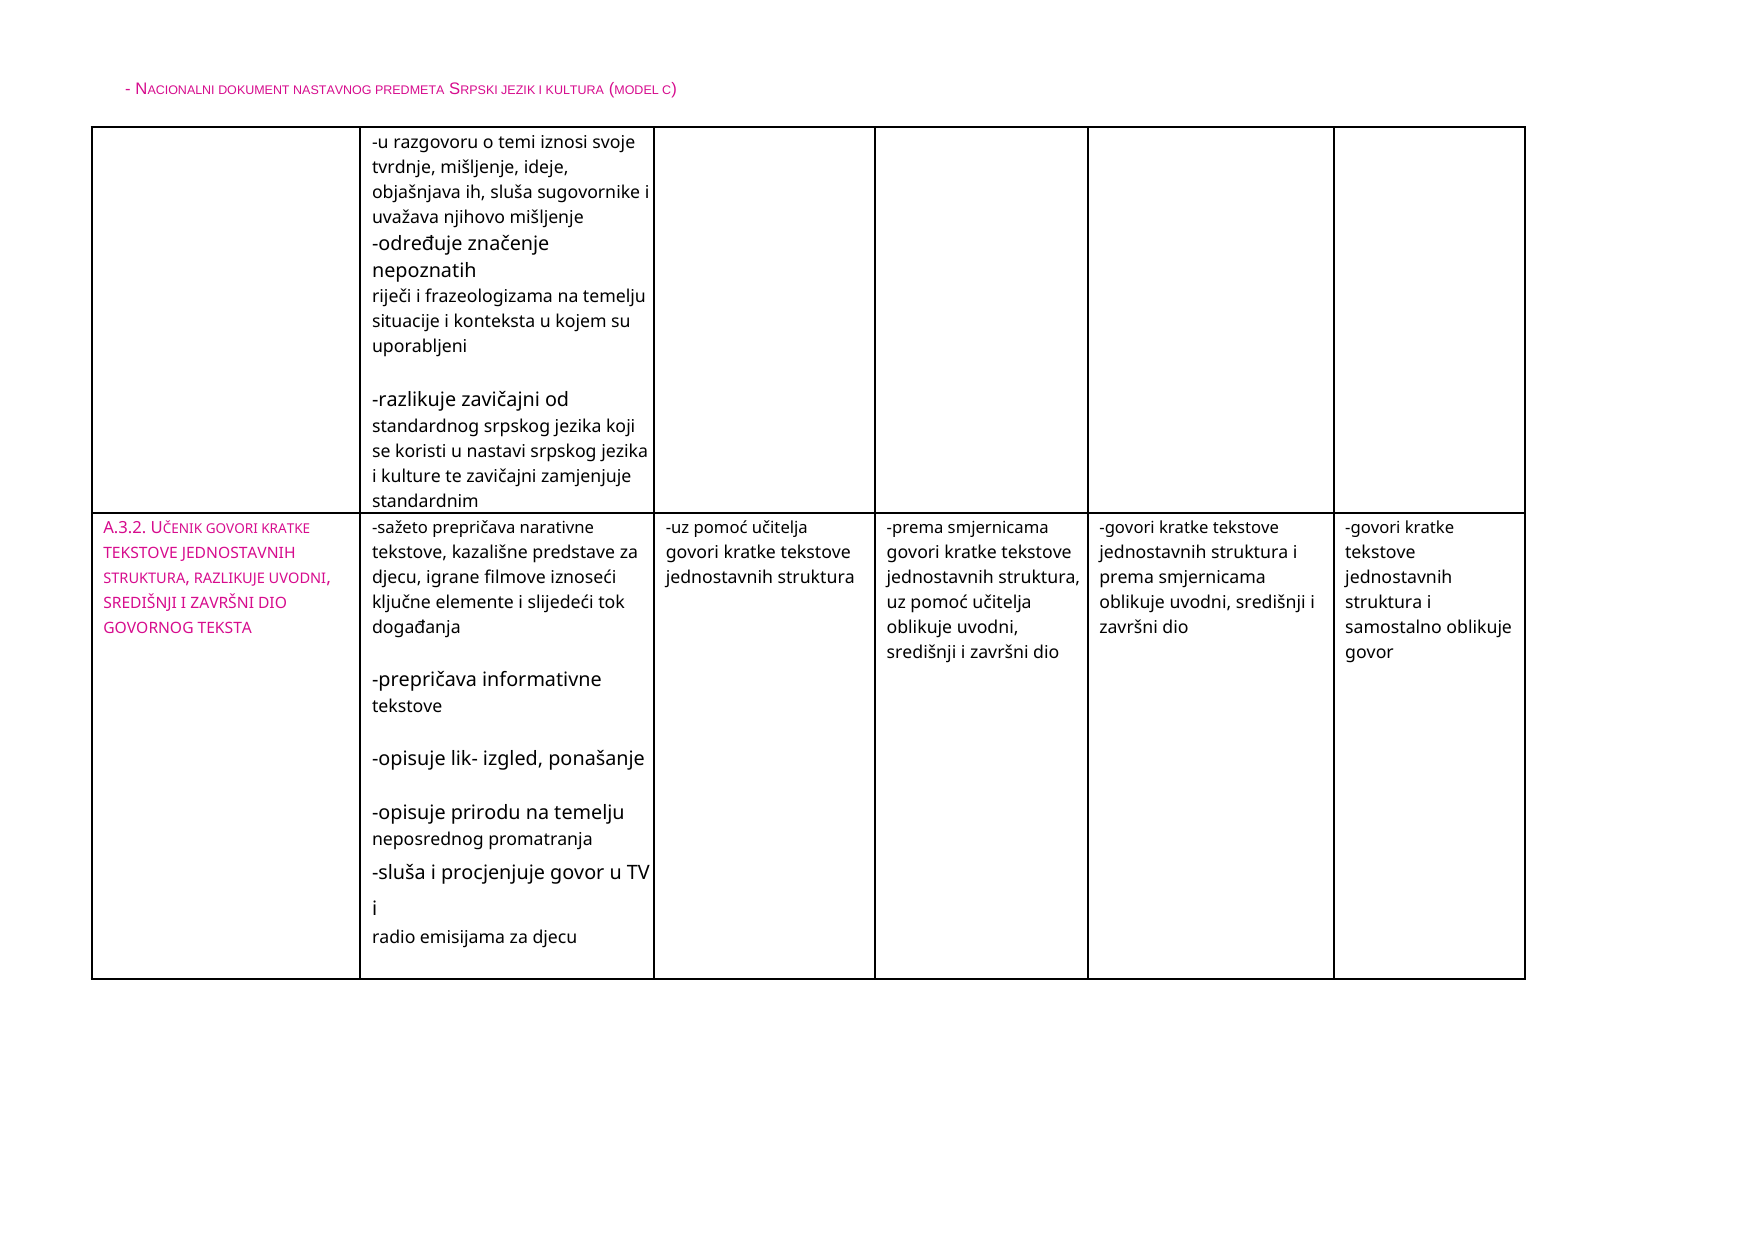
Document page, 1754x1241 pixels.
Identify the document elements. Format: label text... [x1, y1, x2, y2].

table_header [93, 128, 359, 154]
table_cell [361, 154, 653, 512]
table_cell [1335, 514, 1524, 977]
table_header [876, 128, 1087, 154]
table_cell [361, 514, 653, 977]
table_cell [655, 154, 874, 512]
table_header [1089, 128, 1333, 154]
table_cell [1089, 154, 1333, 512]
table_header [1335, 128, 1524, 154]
text - NACIONALNI DOKUMENT NASTAVNOG PREDMETA SRPSKI JEZIK I KULTURA (MODEL C) [125, 79, 1629, 98]
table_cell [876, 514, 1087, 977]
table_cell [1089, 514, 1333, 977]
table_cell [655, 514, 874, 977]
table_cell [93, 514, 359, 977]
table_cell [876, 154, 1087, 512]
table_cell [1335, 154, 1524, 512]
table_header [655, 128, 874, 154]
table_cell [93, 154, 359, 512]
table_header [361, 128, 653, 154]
